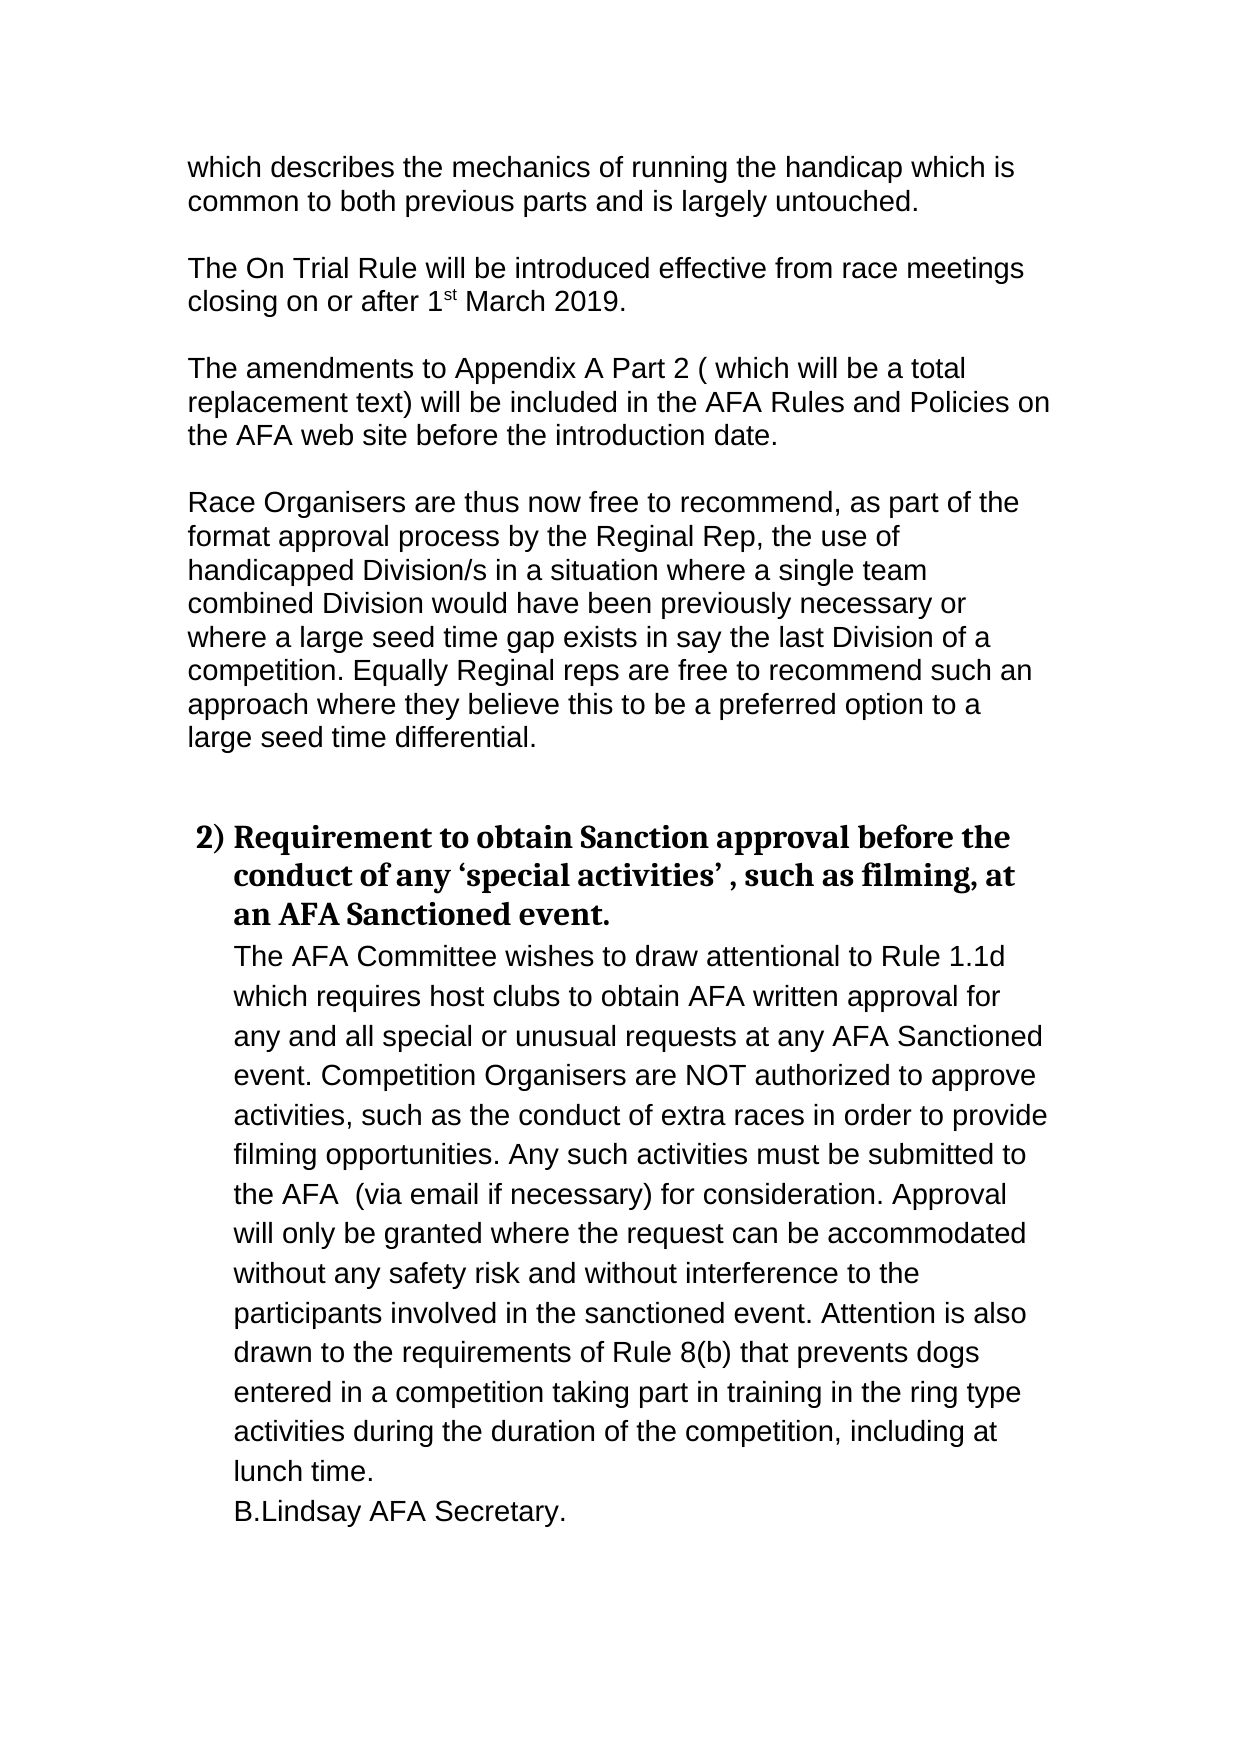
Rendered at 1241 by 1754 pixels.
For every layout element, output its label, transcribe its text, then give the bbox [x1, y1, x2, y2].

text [187, 150, 1053, 217]
list The AFA Committee wishes to draw attentional to Rule 1.1d which requires host clubs to obtain AFA written approval for any and all special or unusual requests at any AFA Sanctioned event. Competition Organisers are NOT authorized to approve activities, such as the conduct of extra races in order to provide filming opportunities. Any such activities must be submitted to the AFA (via email if necessary) for consideration. Approval will only be granted where the request can be accommodated without any safety risk and without interference to the participants involved in the sanctioned event. Attention is also drawn to the requirements of Rule 8(b) that prevents dogs entered in a competition taking part in training in the ring type activities during the duration of the competition, including at lunch time. [233, 933, 1053, 1487]
text The amendments to Appendix A Part 2 ( which will be a total replacement text) will be included in the AFA Rules and Policies on the AFA web site before the introduction date. [187, 351, 1053, 452]
list Requirement to obtain Sanction approval before the conduct of any ‘special activities’ , such as filming, at an AFA Sanctioned event. [196, 818, 1053, 933]
text The On Trial Rule will be introduced effective from race meetings closing on or after 1st March 2019. [187, 251, 1053, 318]
list B.Lindsay AFA Secretary. [233, 1487, 1053, 1527]
text Race Organisers are thus now free to recommend, as part of the format approval process by the Reginal Rep, the use of handicapped Division/s in a situation where a single team combined Division would have been previously necessary or where a large seed time gap exists in say the last Division of a competition. Equally Reginal reps are free to recommend such an approach where they believe this to be a preferred option to a large seed time differential. [187, 485, 1053, 754]
